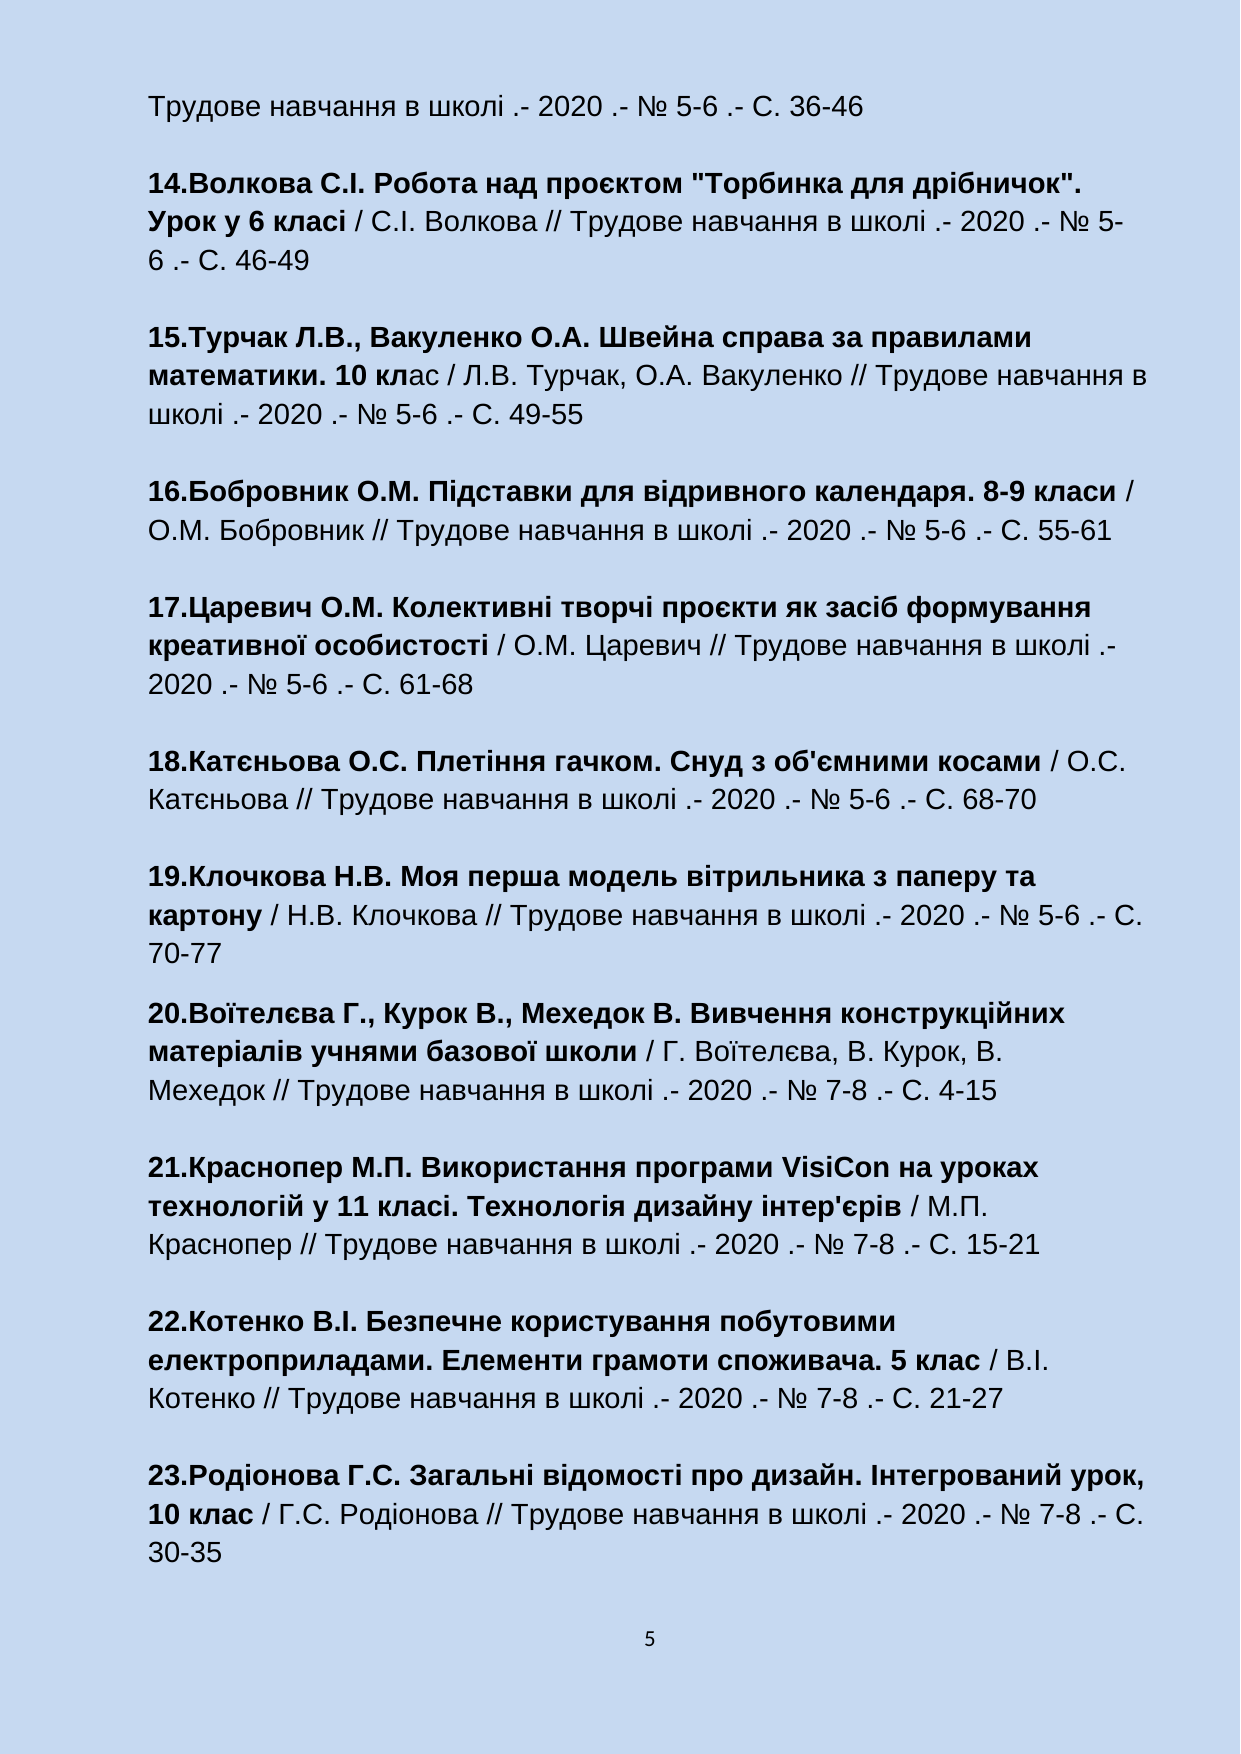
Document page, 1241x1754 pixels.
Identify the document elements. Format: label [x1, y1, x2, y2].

text [148, 996, 1152, 1607]
text [148, 88, 1152, 970]
